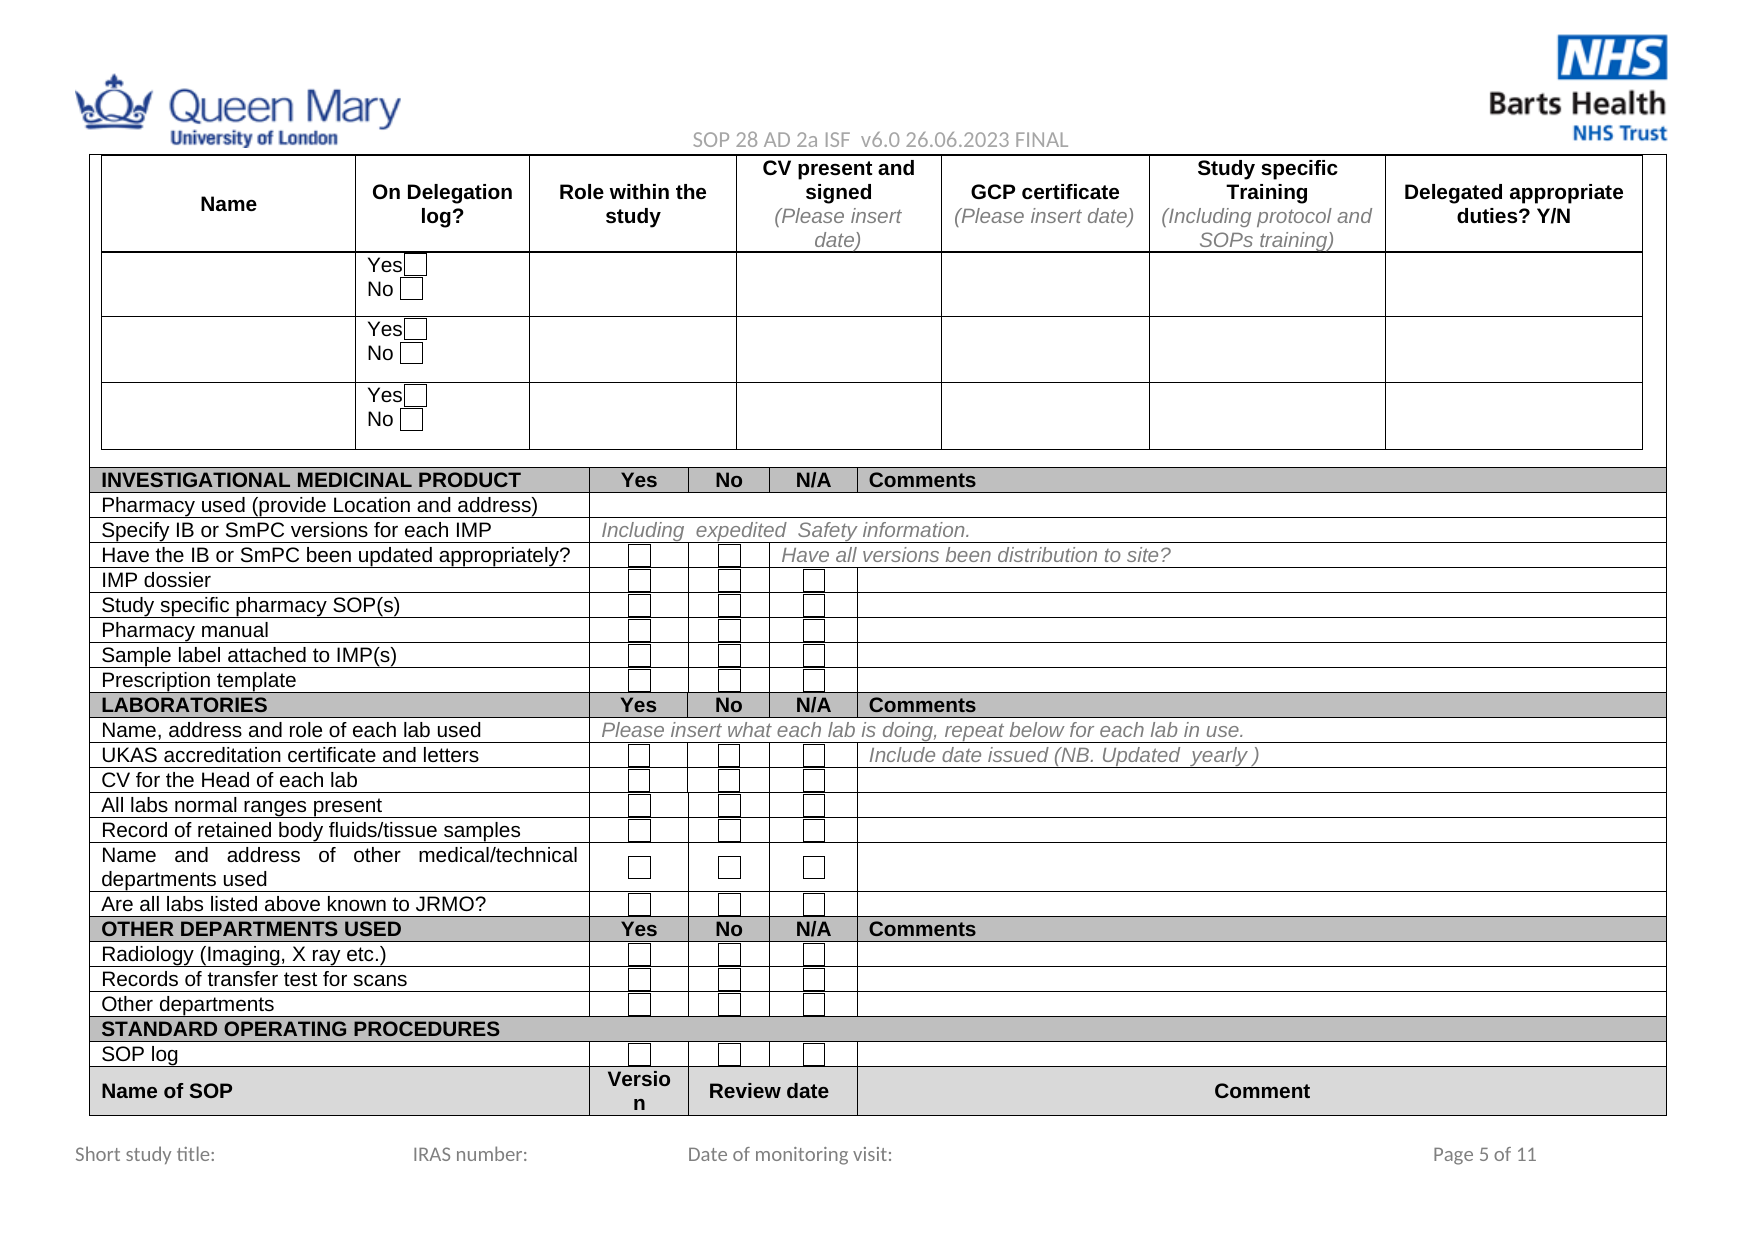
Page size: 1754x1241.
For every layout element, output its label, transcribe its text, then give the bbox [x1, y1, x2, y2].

table_cell [590, 568, 688, 592]
table_cell [590, 618, 688, 642]
table_cell LABORATORIES [90, 693, 589, 717]
table_cell Name of SOP [90, 1067, 589, 1115]
table_cell [858, 568, 1666, 592]
table_cell SOP log [90, 1042, 589, 1066]
table_cell [770, 992, 857, 1016]
table_cell [858, 618, 1666, 642]
table_cell [689, 543, 769, 567]
table_cell Comment [858, 1067, 1666, 1115]
table_cell [590, 593, 688, 617]
table_cell [770, 668, 857, 692]
picture [1446, 21, 1675, 151]
table_cell [590, 768, 687, 792]
table_cell [770, 843, 857, 891]
table_cell [689, 843, 769, 891]
table_cell [770, 1042, 857, 1066]
table_cell Radiology (Imaging, X ray etc.) [90, 942, 589, 966]
table_cell Name and address of other medical/technical departments used [90, 843, 589, 891]
table_cell [689, 892, 769, 916]
table_cell [770, 568, 857, 592]
table_cell [689, 942, 769, 966]
table_cell Name, address and role of each lab used [90, 718, 589, 742]
table_cell Are all labs listed above known to JRMO? [90, 892, 589, 916]
table_cell [590, 1042, 688, 1066]
table_cell [689, 992, 769, 1016]
table_cell Sample label attached to IMP(s) [90, 643, 589, 667]
table_cell [689, 793, 769, 817]
table_cell STANDARD OPERATING PROCEDURES [90, 1017, 1666, 1041]
table_cell OTHER DEPARTMENTS USED [90, 917, 589, 941]
table_cell [590, 793, 688, 817]
table_cell Other departments [90, 992, 589, 1016]
table_cell [689, 668, 769, 692]
table_cell [858, 593, 1666, 617]
table_cell Including expedited Safety information. [590, 518, 1666, 542]
table_cell N/A [770, 693, 857, 717]
table_cell [858, 992, 1666, 1016]
table_cell Include date issued (NB. Updated yearly ) [858, 743, 1666, 767]
table_cell Please insert what each lab is doing, repeat below for each lab in use. [590, 718, 1666, 742]
table_cell CV for the Head of each lab [90, 768, 589, 792]
table_cell Prescription template [90, 668, 589, 692]
table_cell Pharmacy used (provide Location and address) [90, 493, 589, 517]
table_cell Comments [858, 917, 1666, 941]
table_cell No [688, 693, 769, 717]
table_cell [858, 793, 1666, 817]
table_cell N/A [770, 917, 857, 941]
table_cell Version [590, 1067, 688, 1115]
table_cell Specify IB or SmPC versions for each IMP [90, 518, 589, 542]
table_cell Yes [590, 468, 688, 492]
table_cell [770, 768, 857, 792]
table_cell [770, 793, 857, 817]
table_cell [858, 967, 1666, 991]
table_cell [770, 892, 857, 916]
table_cell [858, 768, 1666, 792]
table_cell All labs normal ranges present [90, 793, 589, 817]
table_cell Review date [689, 1067, 857, 1115]
table_cell Record of retained body fluids/tissue samples [90, 818, 589, 842]
table_cell UKAS accreditation certificate and letters [90, 743, 589, 767]
table_cell Comments [858, 693, 1666, 717]
table_cell Study specific pharmacy SOP(s) [90, 593, 589, 617]
table_cell Records of transfer test for scans [90, 967, 589, 991]
table_cell [689, 618, 769, 642]
table_cell [590, 543, 688, 567]
table_cell [590, 493, 1666, 517]
table_cell [858, 942, 1666, 966]
table_cell [590, 942, 688, 966]
table_cell [770, 942, 857, 966]
table_cell [770, 643, 857, 667]
table_cell [689, 818, 769, 842]
table_cell Have the IB or SmPC been updated appropriately? [90, 543, 589, 567]
table_cell [770, 818, 857, 842]
table_cell [590, 967, 688, 991]
table_cell [590, 843, 688, 891]
table_cell [688, 768, 769, 792]
table_cell Have all versions been distribution to site? [770, 543, 1666, 567]
table_cell Comments [858, 468, 1666, 492]
table_cell [858, 892, 1666, 916]
table_cell [858, 843, 1666, 891]
table_cell [590, 892, 688, 916]
table_cell No [689, 468, 769, 492]
table_cell [689, 967, 769, 991]
table_cell [858, 643, 1666, 667]
table_cell [590, 743, 687, 767]
table_cell [689, 593, 769, 617]
table_cell [590, 668, 688, 692]
table_cell [770, 593, 857, 617]
table_cell [858, 1042, 1666, 1066]
table_cell [858, 818, 1666, 842]
table_cell [689, 1042, 769, 1066]
picture [75, 73, 401, 148]
table_cell [590, 643, 688, 667]
table_cell [90, 155, 1666, 467]
table_cell INVESTIGATIONAL MEDICINAL PRODUCT [90, 468, 589, 492]
table_cell [858, 668, 1666, 692]
table_cell No [689, 917, 769, 941]
table_cell [590, 992, 688, 1016]
table_cell [770, 618, 857, 642]
table_cell Yes [590, 693, 687, 717]
table_cell [688, 743, 769, 767]
table_cell [689, 643, 769, 667]
table_cell [770, 967, 857, 991]
table_cell Yes [590, 917, 688, 941]
table_cell [770, 743, 857, 767]
table_cell Pharmacy manual [90, 618, 589, 642]
table_cell IMP dossier [90, 568, 589, 592]
table_cell N/A [770, 468, 857, 492]
table_cell [689, 568, 769, 592]
table_cell [590, 818, 688, 842]
